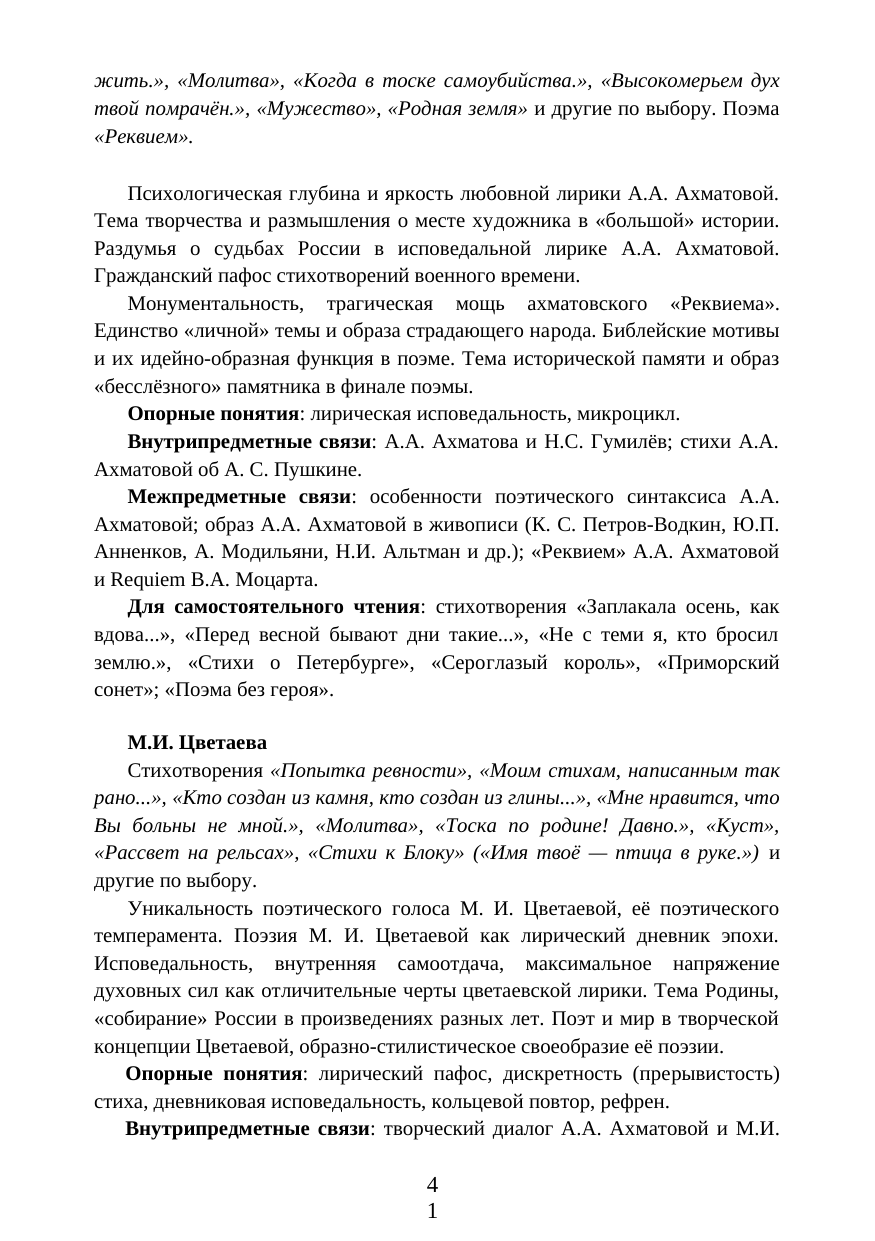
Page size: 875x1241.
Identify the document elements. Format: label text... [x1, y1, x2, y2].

text Стихотворения «Попытка ревности», «Моим стихам, написанным так рано...», «Кто создан из камня, кто создан из глины...», «Мне нравится, что Вы больны не мной.», «Молитва», «Тоска по родине! Давно.», «Куст», «Рассвет на рельсах», «Стихи к Блоку» («Имя твоё — птица в руке.») и другие по выбору. [94, 757, 780, 892]
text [94, 68, 780, 148]
text Внутрипредметные связи: А.А. Ахматова и Н.С. Гумилёв; стихи А.А. Ахматовой об А. С. Пушкине. [94, 429, 780, 481]
text Психологическая глубина и яркость любовной лирики А.А. Ахматовой. Тема творчества и размышления о месте художника в «большой» истории. Раздумья о судьбах России в исповедальной лирике А.А. Ахматовой. Гражданский пафос стихотворений военного времени. [94, 180, 780, 287]
text Опорные понятия: лирический пафос, дискретность (прерывистость) стиха, дневниковая исповедальность, кольцевой повтор, рефрен. [94, 1061, 780, 1113]
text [94, 1116, 780, 1140]
text Уникальность поэтического голоса М. И. Цветаевой, её поэтического темперамента. Поэзия М. И. Цветаевой как лирический дневник эпохи. Исповедальность, внутренняя самоотдача, максимальное напряжение духовных сил как отличительные черты цветаевской лирики. Тема Родины, «собирание» России в произведениях разных лет. Поэт и мир в творческой концепции Цветаевой, образно-стилистическое своеобразие её поэзии. [94, 896, 780, 1058]
text М.И. Цветаева [94, 730, 780, 754]
text Межпредметные связи: особенности поэтического синтаксиса А.А. Ахматовой; образ А.А. Ахматовой в живописи (К. С. Петров-Водкин, Ю.П. Анненков, А. Модильяни, Н.И. Альтман и др.); «Реквием» А.А. Ахматовой и Requiem В.А. Моцарта. [94, 484, 780, 591]
text Для самостоятельного чтения: стихотворения «Заплакала осень, как вдова...», «Перед весной бывают дни такие...», «Не с теми я, кто бросил землю.», «Стихи о Петербурге», «Сероглазый король», «Приморский сонет»; «Поэма без героя». [94, 594, 780, 701]
text Опорные понятия: лирическая исповедальность, микроцикл. [94, 401, 780, 425]
text Монументальность, трагическая мощь ахматовского «Реквиема». Единство «личной» темы и образа страдающего народа. Библейские мотивы и их идейно-образная функция в поэме. Тема исторической памяти и образ «бесслёзного» памятника в финале поэмы. [94, 291, 780, 398]
